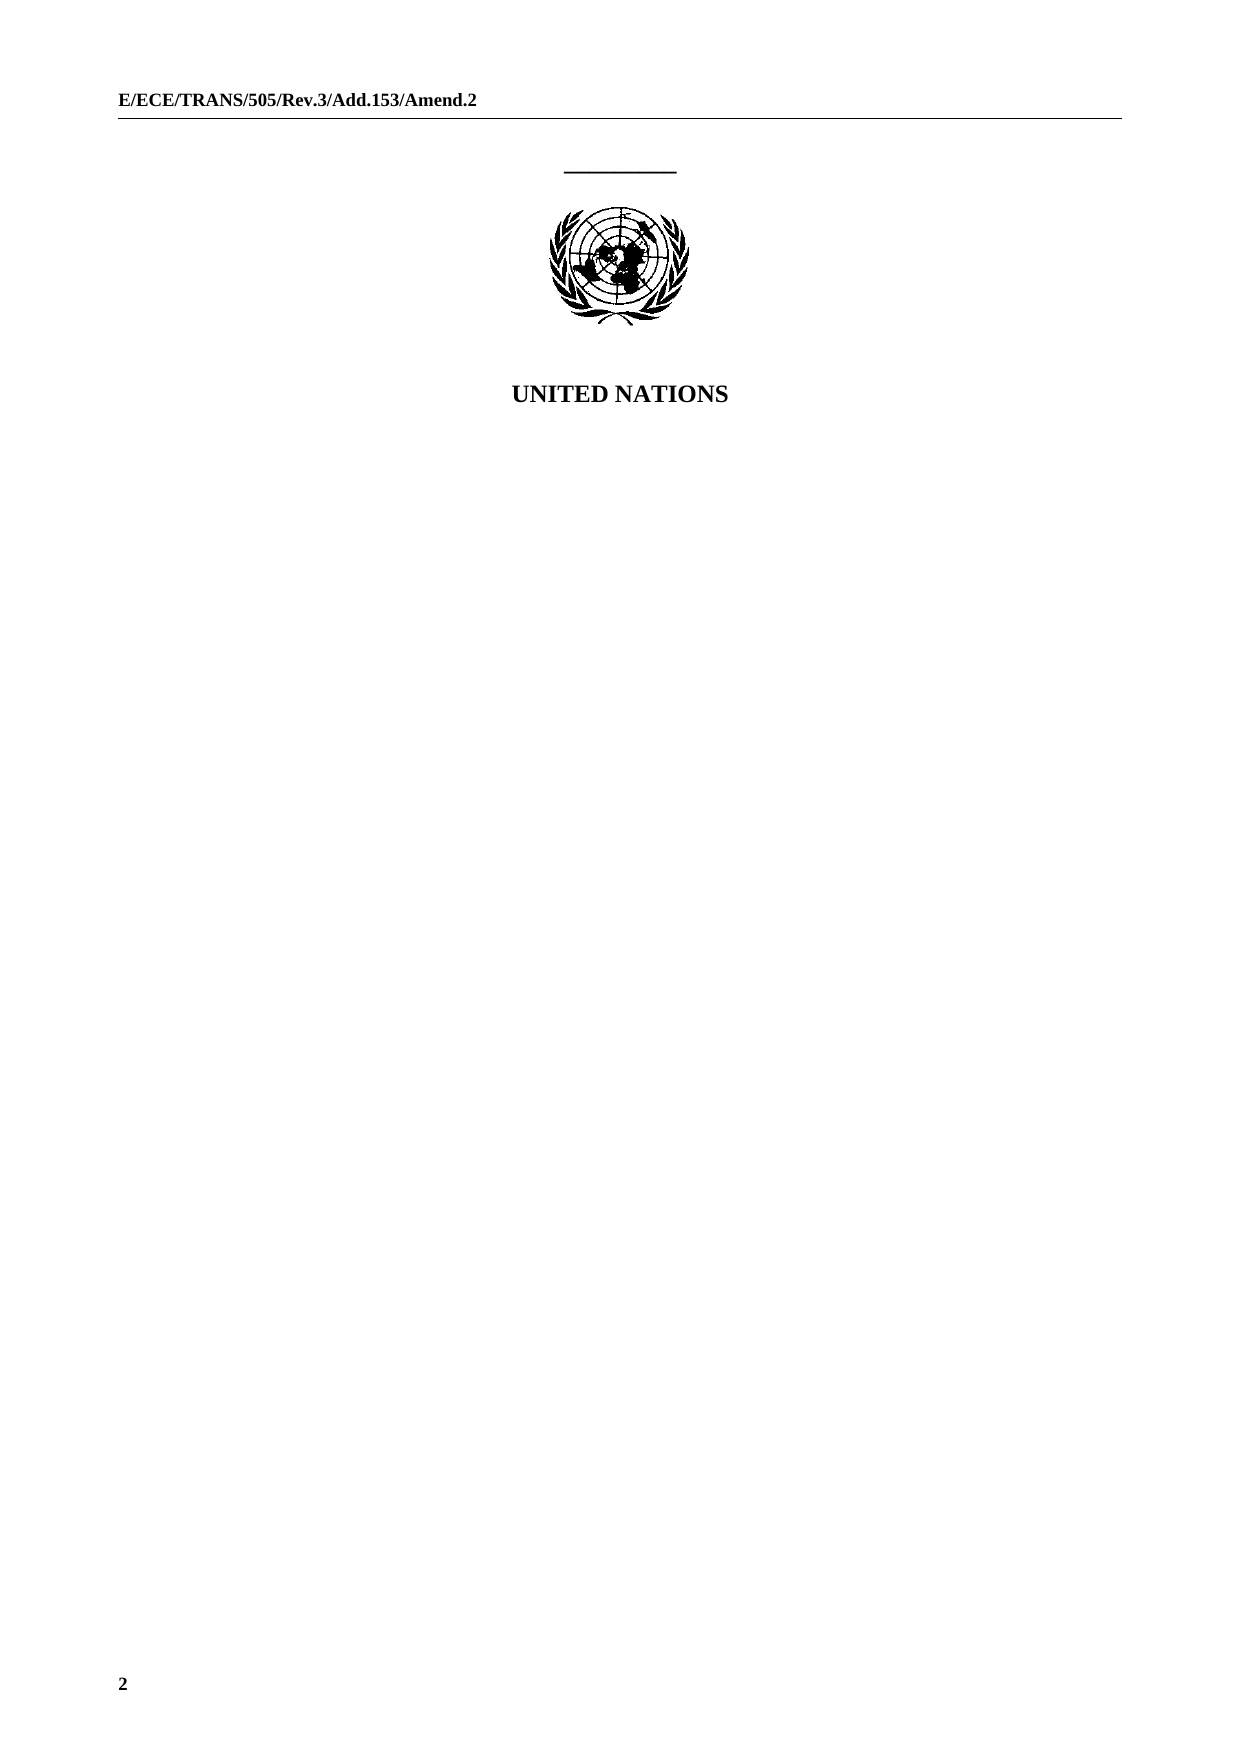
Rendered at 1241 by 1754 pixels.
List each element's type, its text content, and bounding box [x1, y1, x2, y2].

text UNITED NATIONS [236, 201, 1004, 407]
picture [546, 195, 694, 332]
text _________ [118, 148, 1122, 176]
